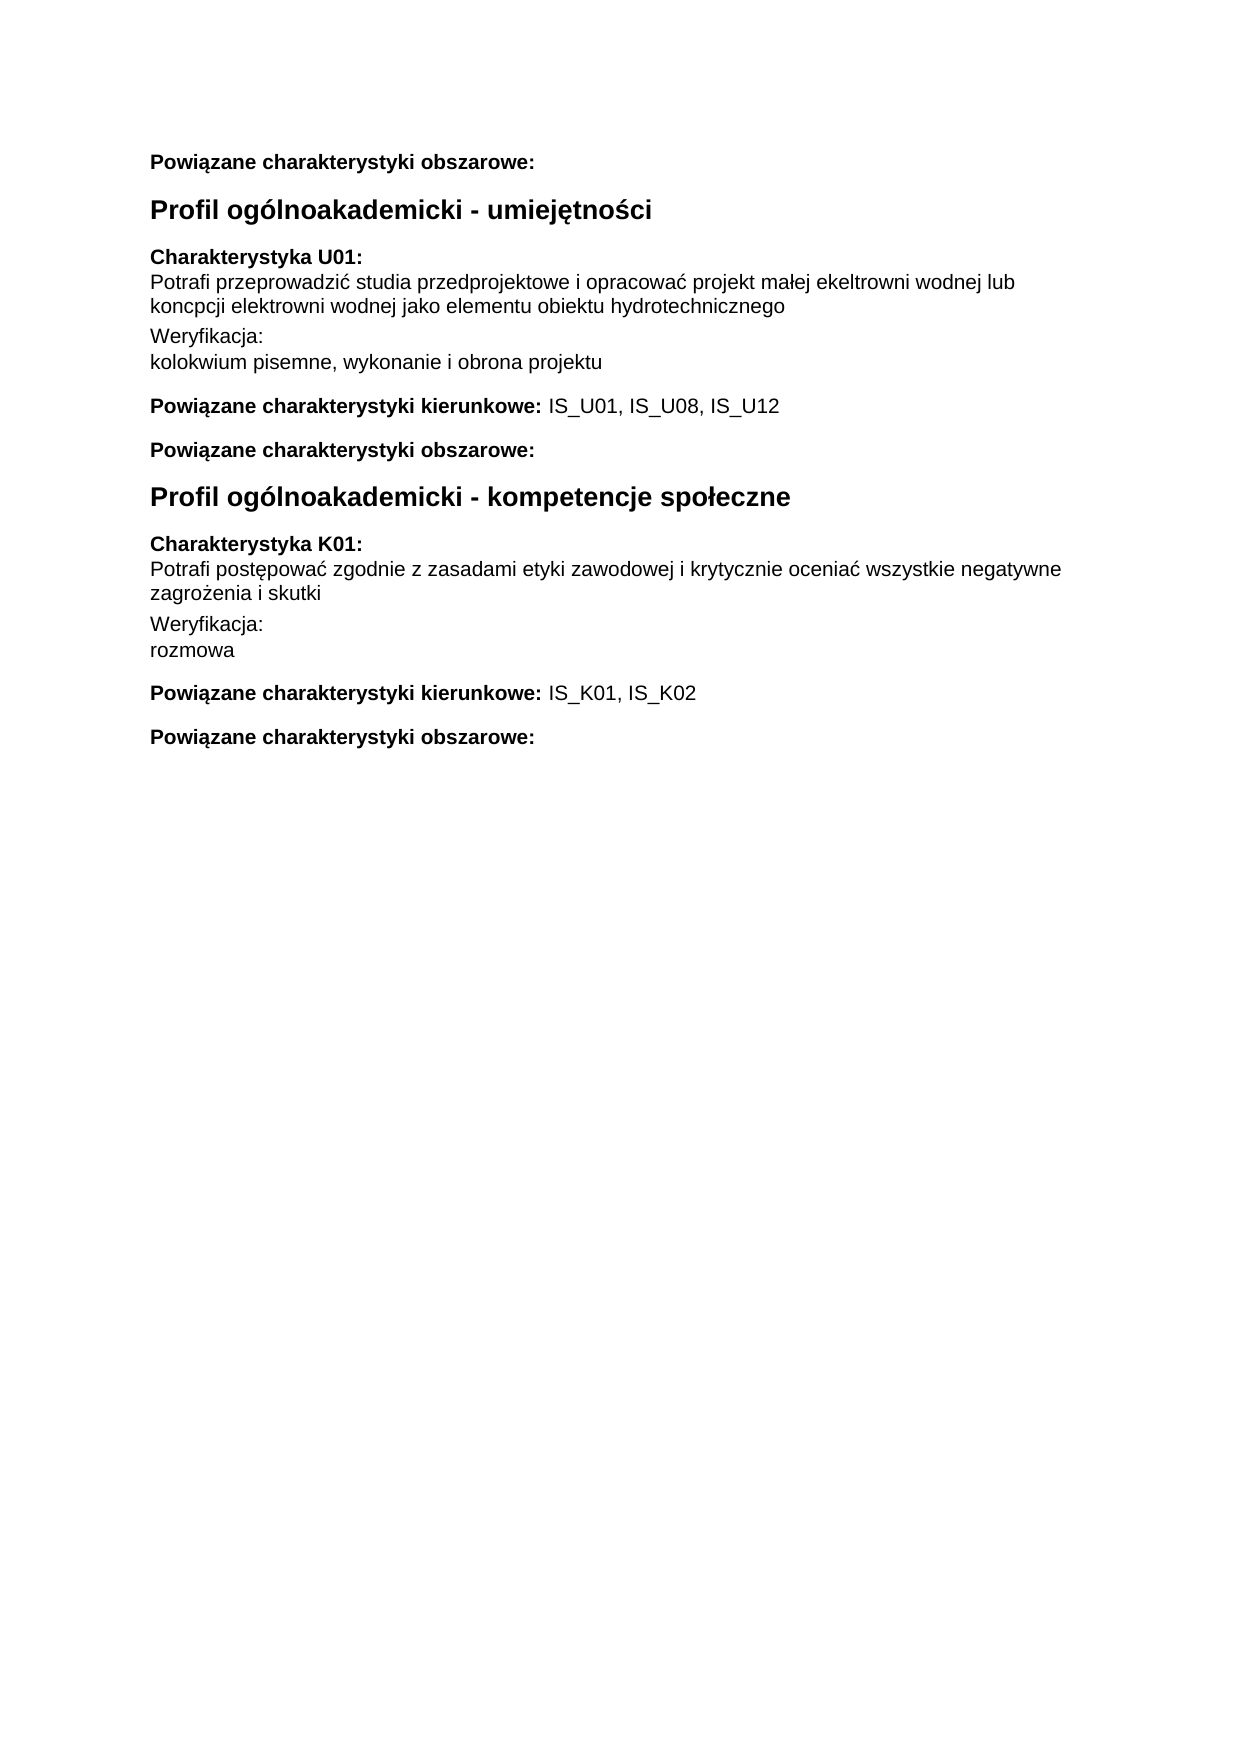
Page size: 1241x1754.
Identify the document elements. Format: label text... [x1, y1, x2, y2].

text Powiązane charakterystyki obszarowe: [150, 150, 1090, 174]
text Charakterystyka K01: [150, 532, 1090, 556]
text Charakterystyka U01: [150, 245, 1090, 269]
text Powiązane charakterystyki obszarowe: [150, 437, 1090, 461]
subtitle Profil ogólnoakademicki - kompetencje społeczne [150, 481, 1090, 512]
text Powiązane charakterystyki obszarowe: [150, 725, 1090, 749]
text Powiązane charakterystyki kierunkowe: IS_K01, IS_K02 [150, 681, 1090, 705]
text Weryfikacja: [150, 611, 1090, 635]
subtitle Profil ogólnoakademicki - umiejętności [150, 194, 1090, 225]
text Powiązane charakterystyki kierunkowe: IS_U01, IS_U08, IS_U12 [150, 394, 1090, 418]
text Potrafi postępować zgodnie z zasadami etyki zawodowej i krytycznie oceniać wszystkie negatywne zagrożenia i skutki [150, 557, 1090, 605]
text rozmowa [150, 637, 1090, 661]
text Potrafi przeprowadzić studia przedprojektowe i opracować projekt małej ekeltrowni wodnej lub koncpcji elektrowni wodnej jako elementu obiektu hydrotechnicznego [150, 270, 1090, 318]
text Weryfikacja: [150, 324, 1090, 348]
text kolokwium pisemne, wykonanie i obrona projektu [150, 350, 1090, 374]
